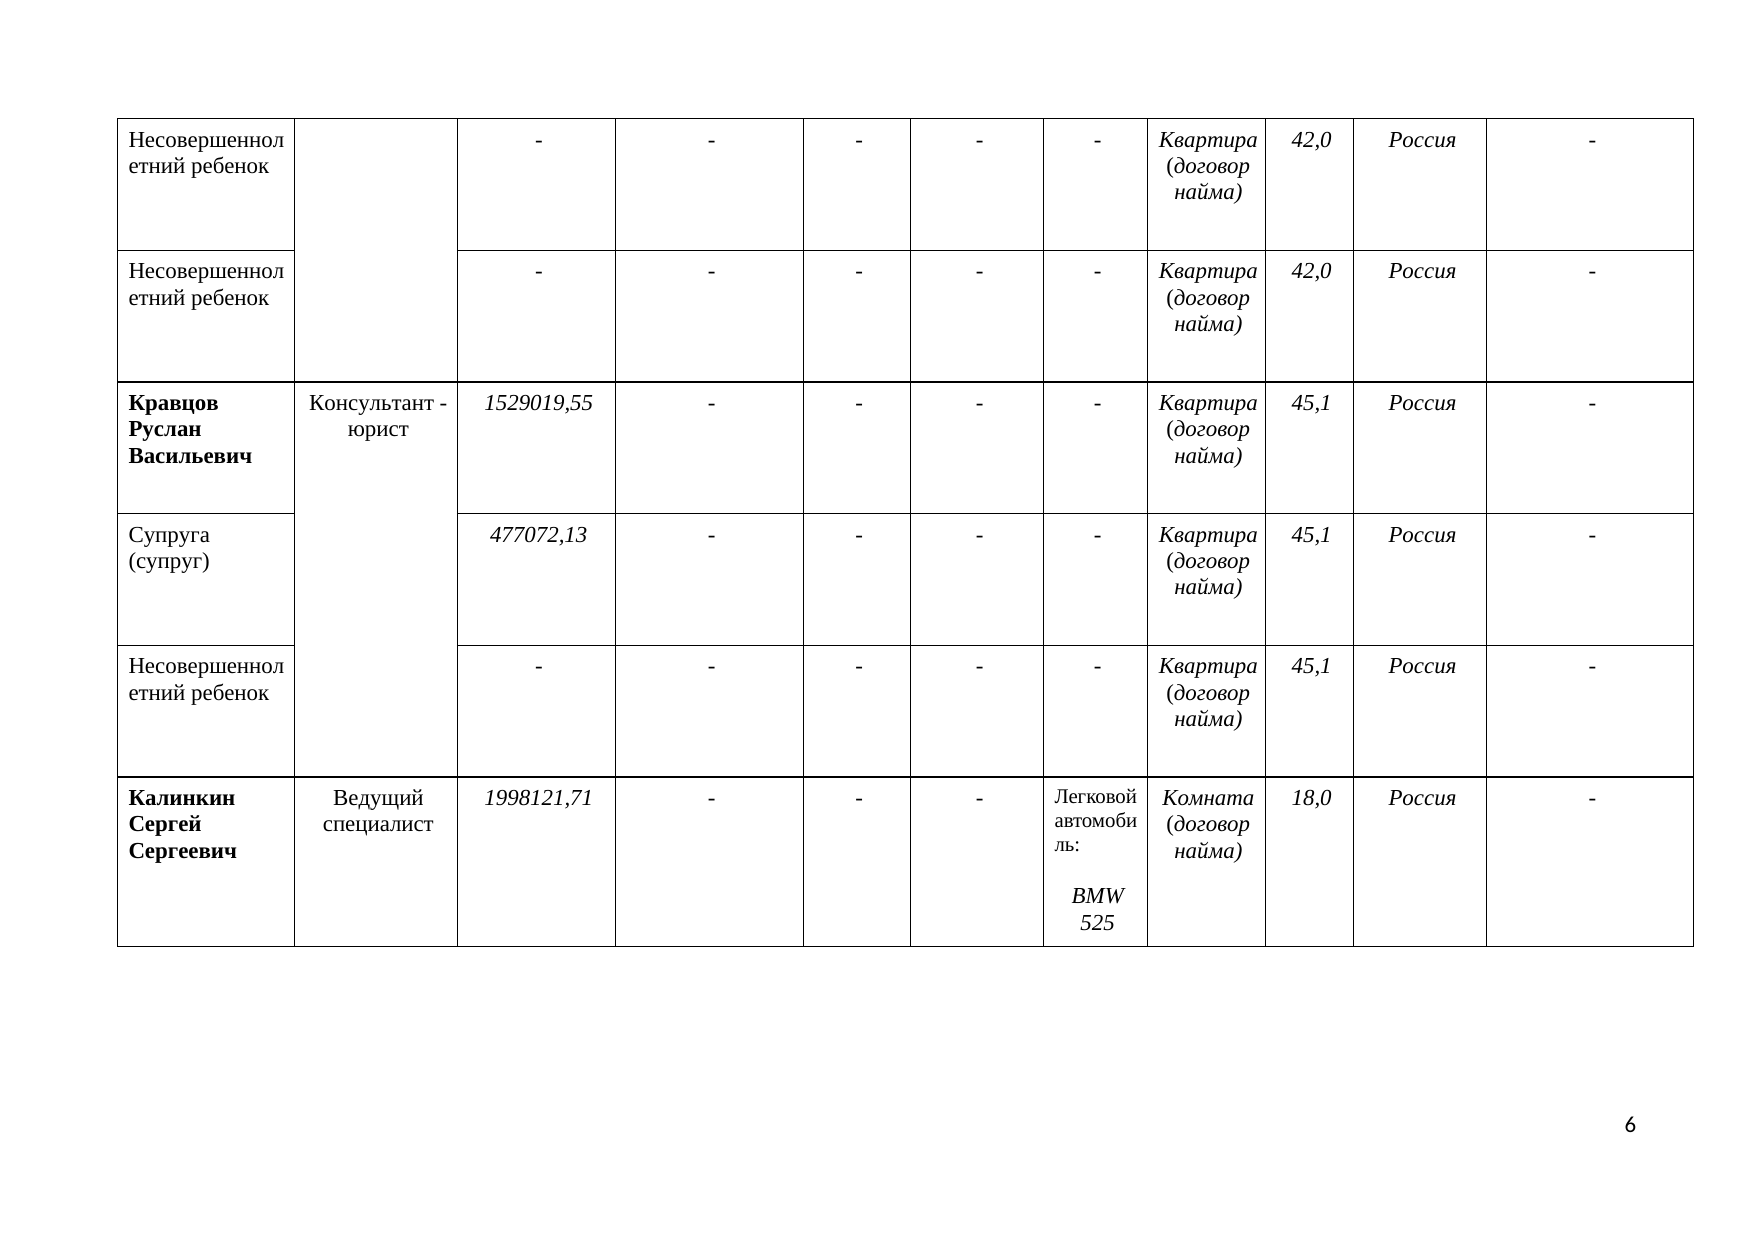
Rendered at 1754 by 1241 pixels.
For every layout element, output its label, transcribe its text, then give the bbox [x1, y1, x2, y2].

table_cell - [1487, 514, 1693, 645]
table_cell - [616, 119, 803, 250]
table_cell 1998121,71 [458, 778, 615, 946]
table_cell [1148, 119, 1265, 250]
table_cell Несовершеннолетний ребенок [118, 119, 294, 250]
table_cell - [1487, 646, 1693, 776]
table_cell - [1487, 251, 1693, 381]
table_cell 42,0 [1266, 119, 1353, 250]
table_cell Россия [1354, 778, 1486, 946]
table_cell [295, 119, 457, 381]
table_cell - [911, 778, 1043, 946]
table_cell - [458, 251, 615, 381]
table_cell Несовершеннолетний ребенок [118, 646, 294, 776]
table_cell 42,0 [1266, 251, 1353, 381]
table_cell Квартира (договор найма) [1148, 514, 1265, 645]
table_cell - [1044, 119, 1147, 250]
table_cell - [616, 646, 803, 776]
table_cell - [911, 251, 1043, 381]
table_cell 1529019,55 [458, 383, 615, 513]
table_cell Кравцов Руслан Васильевич [118, 383, 294, 513]
table_cell 477072,13 [458, 514, 615, 645]
table_cell Ведущий специалист [295, 778, 457, 946]
table_cell - [1487, 778, 1693, 946]
table_cell Россия [1354, 646, 1486, 776]
table_cell Супруга (супруг) [118, 514, 294, 645]
table_cell - [616, 778, 803, 946]
table_cell Консультант - юрист [295, 383, 457, 776]
table_cell - [911, 646, 1043, 776]
table_cell Несовершеннолетний ребенок [118, 251, 294, 381]
table_cell - [911, 514, 1043, 645]
table_cell Квартира (договор найма) [1148, 646, 1265, 776]
table_cell - [911, 119, 1043, 250]
table_cell - [1044, 646, 1147, 776]
table_cell - [804, 383, 910, 513]
table_cell Квартира (договор найма) [1148, 383, 1265, 513]
table_cell - [804, 646, 910, 776]
table_cell Россия [1354, 514, 1486, 645]
table_cell - [1044, 514, 1147, 645]
table_cell Россия [1354, 119, 1486, 250]
table_cell - [616, 383, 803, 513]
table_cell 18,0 [1266, 778, 1353, 946]
table_cell Калинкин Сергей Сергеевич [118, 778, 294, 946]
table_cell - [1044, 251, 1147, 381]
table_cell - [458, 119, 615, 250]
table_cell Квартира (договор найма) [1148, 251, 1265, 381]
table_cell Легковой автомобиль: BMW 525 [1044, 778, 1147, 946]
table_cell - [458, 646, 615, 776]
table_cell - [804, 119, 910, 250]
table_cell 45,1 [1266, 514, 1353, 645]
table_cell - [804, 778, 910, 946]
table_cell - [1487, 119, 1693, 250]
table_cell - [1044, 383, 1147, 513]
table_cell 45,1 [1266, 383, 1353, 513]
table_cell - [616, 514, 803, 645]
table_cell Комната (договор найма) [1148, 778, 1265, 946]
table_cell - [911, 383, 1043, 513]
table_cell Россия [1354, 383, 1486, 513]
table_cell - [804, 251, 910, 381]
table_cell - [1487, 383, 1693, 513]
table_cell Россия [1354, 251, 1486, 381]
table_cell - [616, 251, 803, 381]
table_cell 45,1 [1266, 646, 1353, 776]
table_cell - [804, 514, 910, 645]
